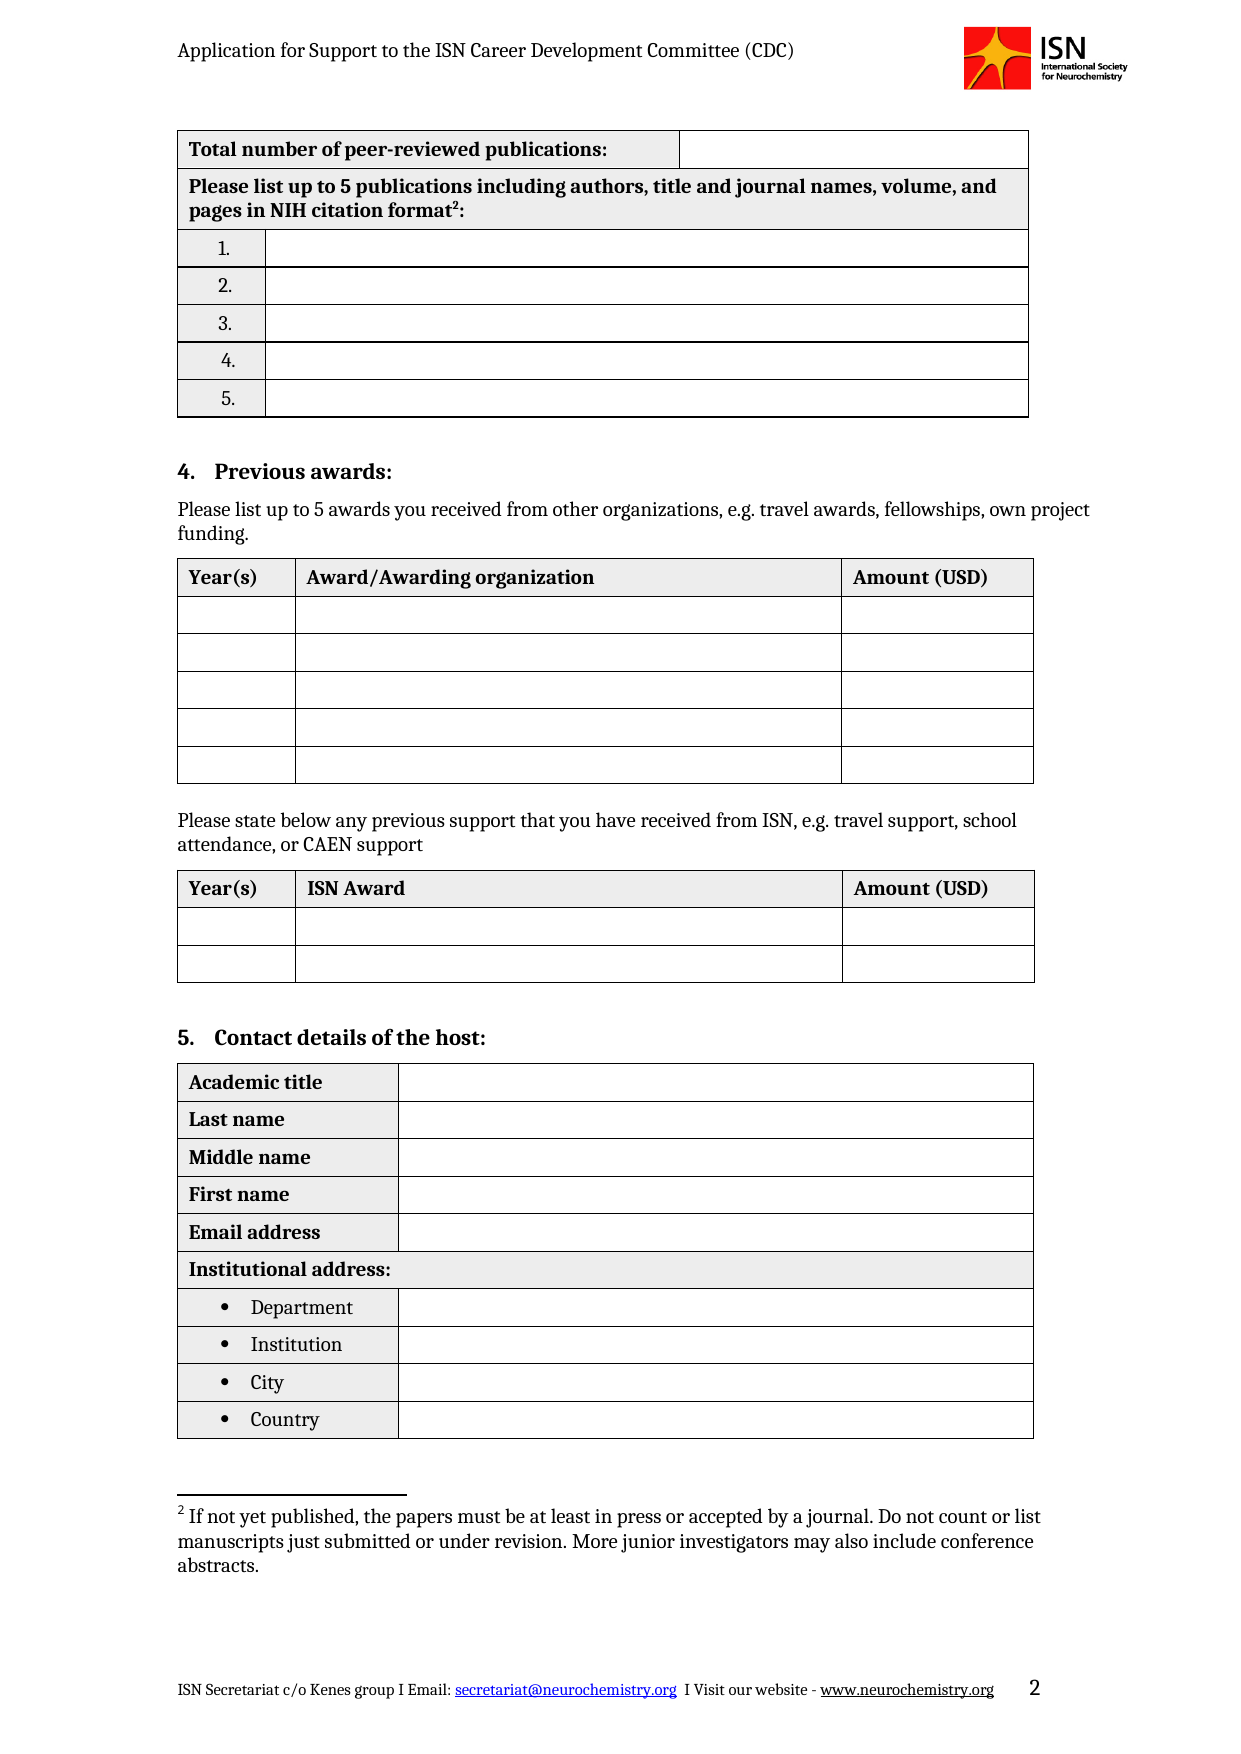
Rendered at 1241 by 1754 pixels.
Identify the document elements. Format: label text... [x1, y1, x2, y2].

table_cell Middle name [178, 1139, 398, 1176]
table_cell [178, 908, 295, 944]
table_cell [842, 672, 1033, 708]
table_cell [843, 908, 1034, 944]
table_cell [296, 709, 841, 746]
list Previous awards: [177, 459, 1092, 485]
table_cell [399, 1364, 1033, 1401]
table_cell Department [178, 1289, 398, 1326]
table_cell [399, 1102, 1033, 1138]
table_cell [399, 1177, 1033, 1213]
table_cell [178, 709, 295, 746]
text Please state below any previous support that you have received from ISN, e.g. travel support, school attendance, or CAEN support [177, 809, 1092, 857]
table_cell [266, 230, 1028, 266]
table_cell Email address [178, 1214, 398, 1251]
picture [952, 16, 1139, 99]
table_header Amount (USD) [843, 871, 1034, 907]
table_cell Institution [178, 1327, 398, 1363]
table_cell [296, 908, 842, 944]
list Contact details of the host: [177, 1024, 1092, 1051]
table_cell [842, 597, 1033, 633]
table_cell [842, 709, 1033, 746]
table_cell [178, 597, 295, 633]
table_cell [843, 946, 1034, 982]
table_cell [399, 1139, 1033, 1176]
table_header [680, 131, 1028, 167]
table_header ISN Award [296, 871, 842, 907]
table_cell [399, 1402, 1033, 1438]
table_cell [399, 1289, 1033, 1326]
table_header Academic title [178, 1064, 398, 1101]
table_cell [266, 305, 1028, 341]
table_cell [842, 634, 1033, 671]
table_cell 1. [178, 230, 265, 266]
table_header [399, 1064, 1033, 1101]
table_cell City [178, 1364, 398, 1401]
table_cell 5. [178, 380, 265, 416]
table_cell [178, 634, 295, 671]
table_cell 4. [178, 343, 265, 379]
table_cell 2. [178, 268, 265, 304]
table_cell Country [178, 1402, 398, 1438]
table_cell 3. [178, 305, 265, 341]
table_cell [399, 1327, 1033, 1363]
table_header Award/Awarding organization [296, 559, 841, 596]
table_cell [266, 268, 1028, 304]
table_cell [178, 672, 295, 708]
table_cell [296, 672, 841, 708]
table_cell [178, 747, 295, 783]
table_header Year(s) [178, 871, 295, 907]
table_cell Please list up to 5 publications including authors, title and journal names, volume, and pages in NIH citation format: [178, 169, 1028, 229]
table_cell Last name [178, 1102, 398, 1138]
table_cell [399, 1214, 1033, 1251]
table_cell [296, 634, 841, 671]
table_cell [266, 343, 1028, 379]
table_header Year(s) [178, 559, 295, 596]
table_cell [266, 380, 1028, 416]
table_cell [842, 747, 1033, 783]
table_cell [178, 946, 295, 982]
table_cell First name [178, 1177, 398, 1213]
table_header Total number of peer-reviewed publications: [178, 131, 679, 167]
text Please list up to 5 awards you received from other organizations, e.g. travel awards, fellowships, own project funding. [177, 498, 1092, 546]
table_header Amount (USD) [842, 559, 1033, 596]
table_cell [296, 946, 842, 982]
table_cell [296, 597, 841, 633]
table_cell [296, 747, 841, 783]
table_cell Institutional address: [178, 1252, 1033, 1288]
